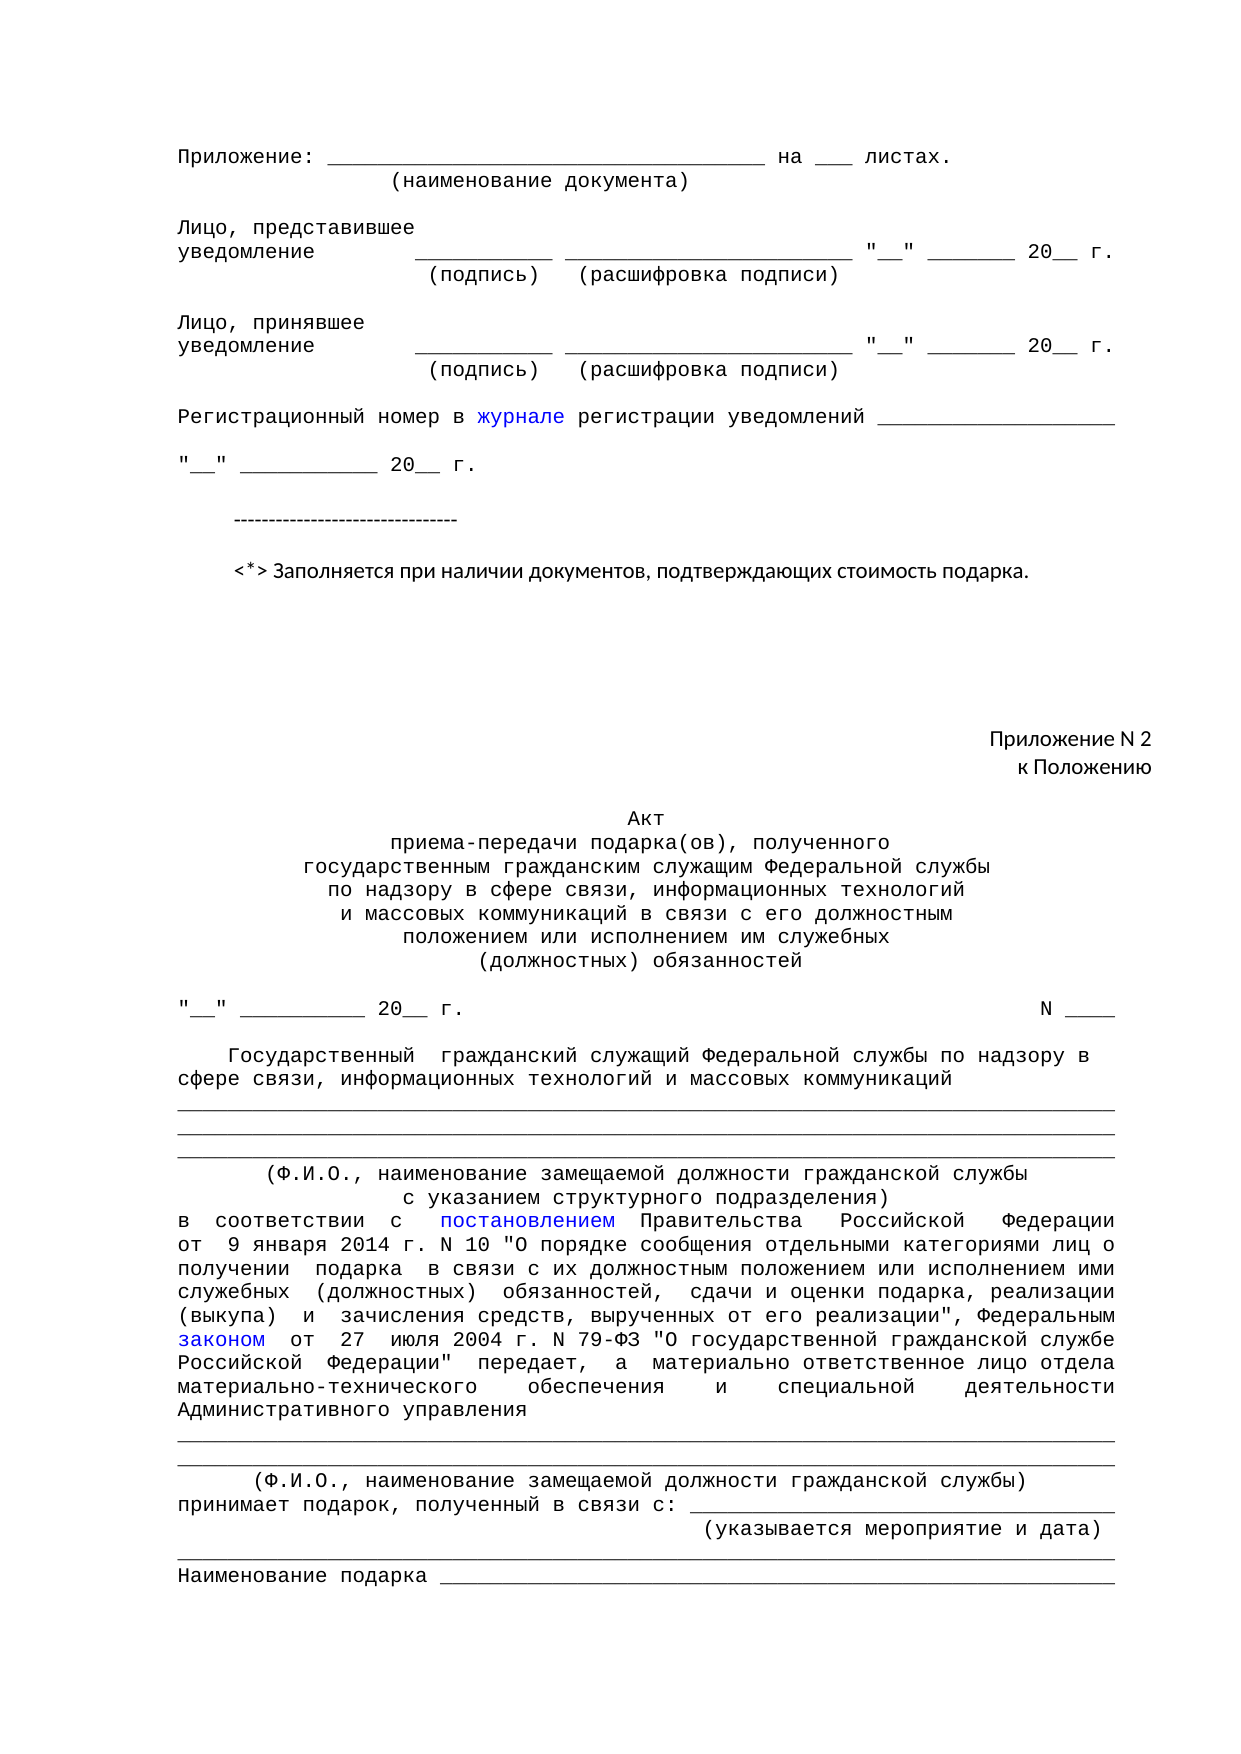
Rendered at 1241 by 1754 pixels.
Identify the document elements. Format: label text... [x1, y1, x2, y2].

text получении подарка в связи с их должностным положением или исполнением ими [177, 1258, 1152, 1281]
text Государственный гражданский служащий Федеральной службы по надзору в [177, 1045, 1152, 1068]
text приема-передачи подарка(ов), полученного [177, 832, 1152, 856]
text (Ф.И.О., наименование замещаемой должности гражданской службы) [177, 1470, 1152, 1494]
text "__" __________ 20__ г. N ____ [177, 997, 1152, 1021]
text Приложение N 2 [177, 724, 1152, 752]
text материально-технического обеспечения и специальной деятельности [177, 1376, 1152, 1399]
text Российской Федерации" передает, а материально ответственное лицо отдела [177, 1352, 1152, 1376]
text "__" ___________ 20__ г. [177, 453, 1152, 477]
text Лицо, принявшее [177, 312, 1152, 335]
text Наименование подарка ______________________________________________________ [177, 1565, 1152, 1589]
text (выкупа) и зачисления средств, вырученных от его реализации", Федеральным [177, 1305, 1152, 1328]
text (указывается мероприятие и дата) [177, 1518, 1152, 1541]
text государственным гражданским служащим Федеральной службы [177, 856, 1152, 879]
text ___________________________________________________________________________ [177, 1423, 1152, 1447]
text Административного управления [177, 1399, 1152, 1423]
text с указанием структурного подразделения) [177, 1187, 1152, 1210]
text Лицо, представившее [177, 217, 1152, 241]
text сфере связи, информационных технологий и массовых коммуникаций [177, 1068, 1152, 1092]
text ___________________________________________________________________________ [177, 1447, 1152, 1470]
text ___________________________________________________________________________ [177, 1116, 1152, 1139]
text (должностных) обязанностей [177, 950, 1152, 974]
text служебных (должностных) обязанностей, сдачи и оценки подарка, реализации [177, 1281, 1152, 1305]
text Приложение: ___________________________________ на ___ листах. [177, 146, 1152, 170]
text уведомление ___________ _______________________ "__" _______ 20__ г. [177, 241, 1152, 264]
text Акт [177, 808, 1152, 832]
text (подпись) (расшифровка подписи) [177, 359, 1152, 383]
text (подпись) (расшифровка подписи) [177, 264, 1152, 288]
text от 9 января 2014 г. N 10 "О порядке сообщения отдельными категориями лиц о [177, 1234, 1152, 1258]
text законом от 27 июля 2004 г. N 79-ФЗ "О государственной гражданской службе [177, 1328, 1152, 1352]
text (наименование документа) [177, 170, 1152, 193]
text -------------------------------- [177, 505, 1152, 533]
text по надзору в сфере связи, информационных технологий [177, 879, 1152, 903]
text к Положению [177, 752, 1152, 780]
text и массовых коммуникаций в связи с его должностным [177, 903, 1152, 927]
text ___________________________________________________________________________ [177, 1541, 1152, 1565]
text ___________________________________________________________________________ [177, 1139, 1152, 1163]
text <*> Заполняется при наличии документов, подтверждающих стоимость подарка. [177, 556, 1152, 584]
text принимает подарок, полученный в связи с: __________________________________ [177, 1494, 1152, 1518]
text (Ф.И.О., наименование замещаемой должности гражданской службы [177, 1163, 1152, 1187]
text уведомление ___________ _______________________ "__" _______ 20__ г. [177, 335, 1152, 359]
text в соответствии с постановлением Правительства Российской Федерации [177, 1210, 1152, 1234]
text положением или исполнением им служебных [177, 927, 1152, 950]
text Регистрационный номер в журнале регистрации уведомлений ___________________ [177, 406, 1152, 430]
text ___________________________________________________________________________ [177, 1092, 1152, 1116]
